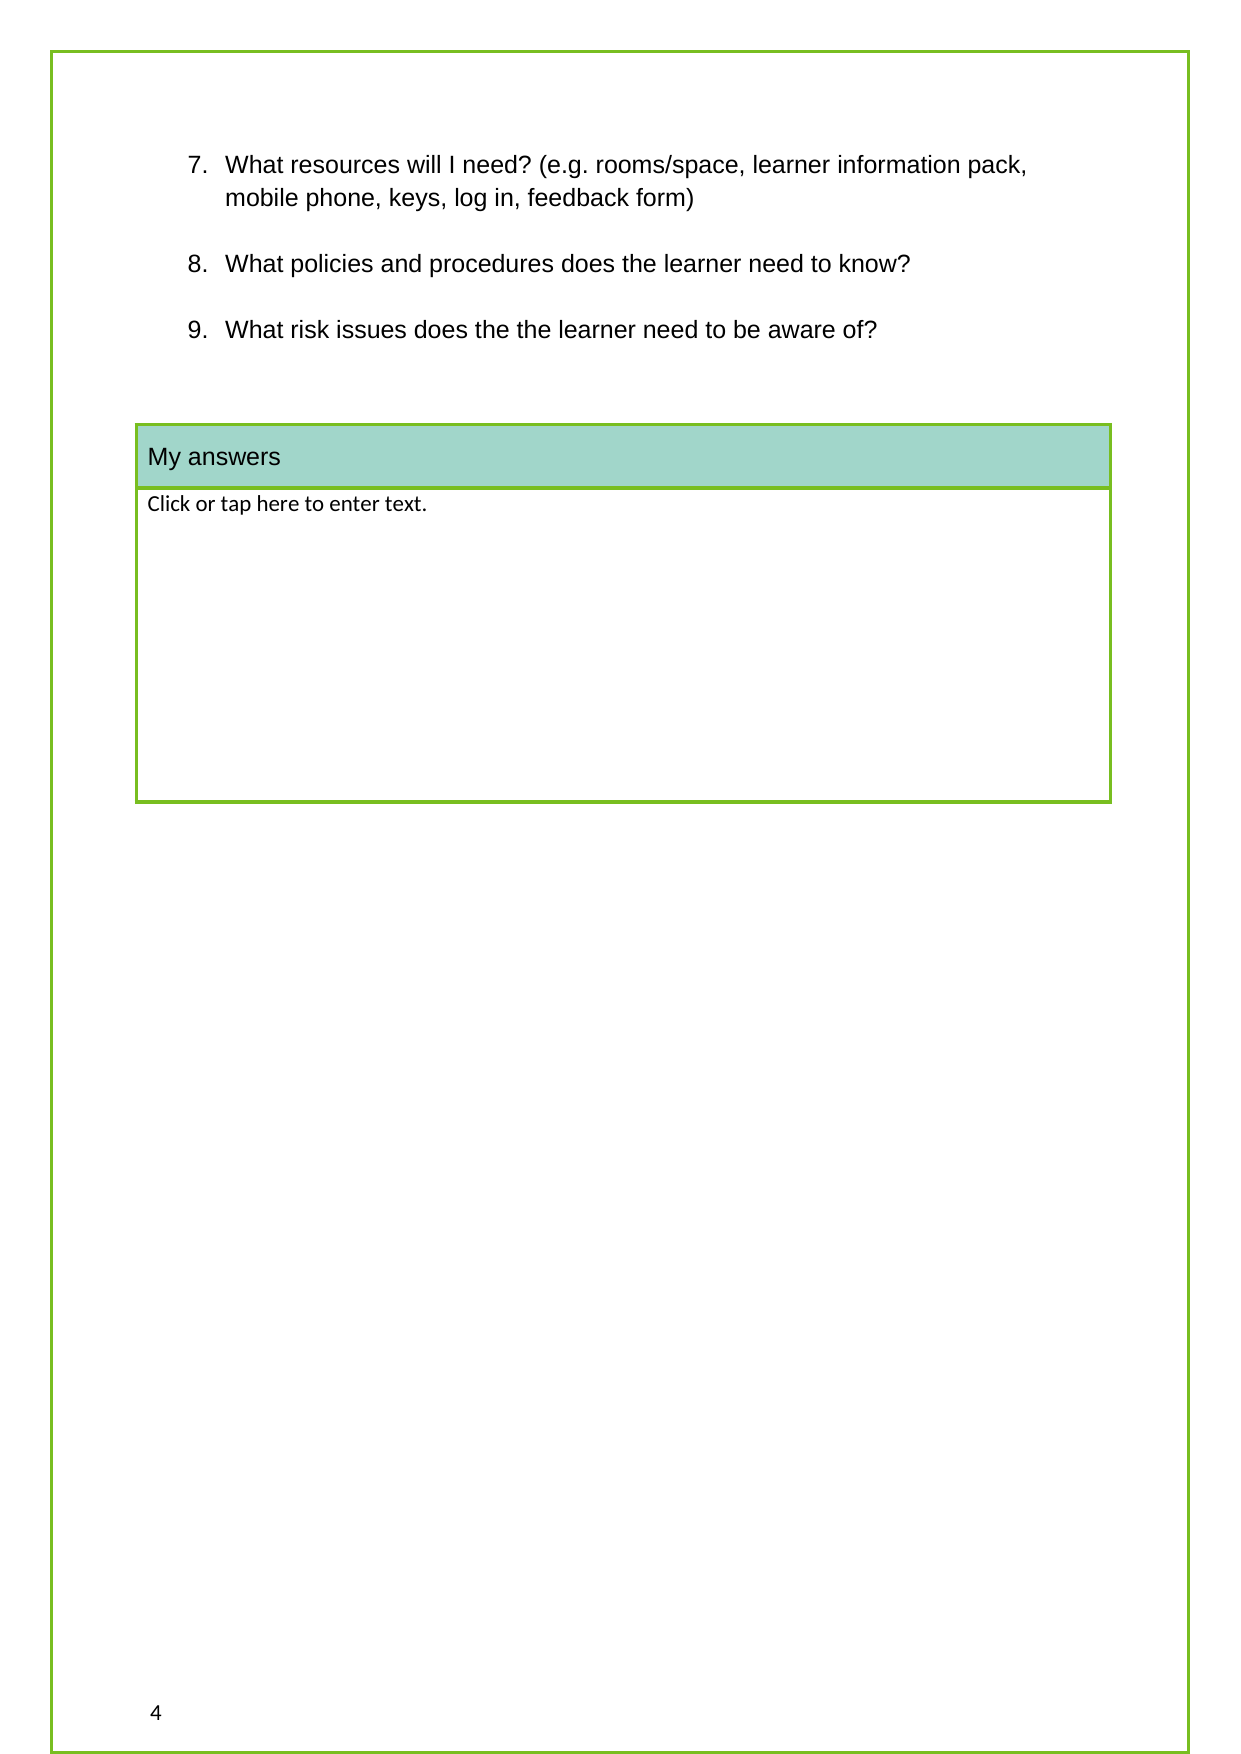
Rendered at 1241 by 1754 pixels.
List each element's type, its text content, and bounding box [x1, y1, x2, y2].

list What resources will I need? (e.g. rooms/space, learner information pack, mobile phone, keys, log in, feedback form) [187, 150, 1090, 212]
table_header My answers [138, 426, 1109, 486]
list What policies and procedures does the learner need to know? [187, 249, 1090, 278]
list What risk issues does the the learner need to be aware of? [187, 315, 1090, 344]
